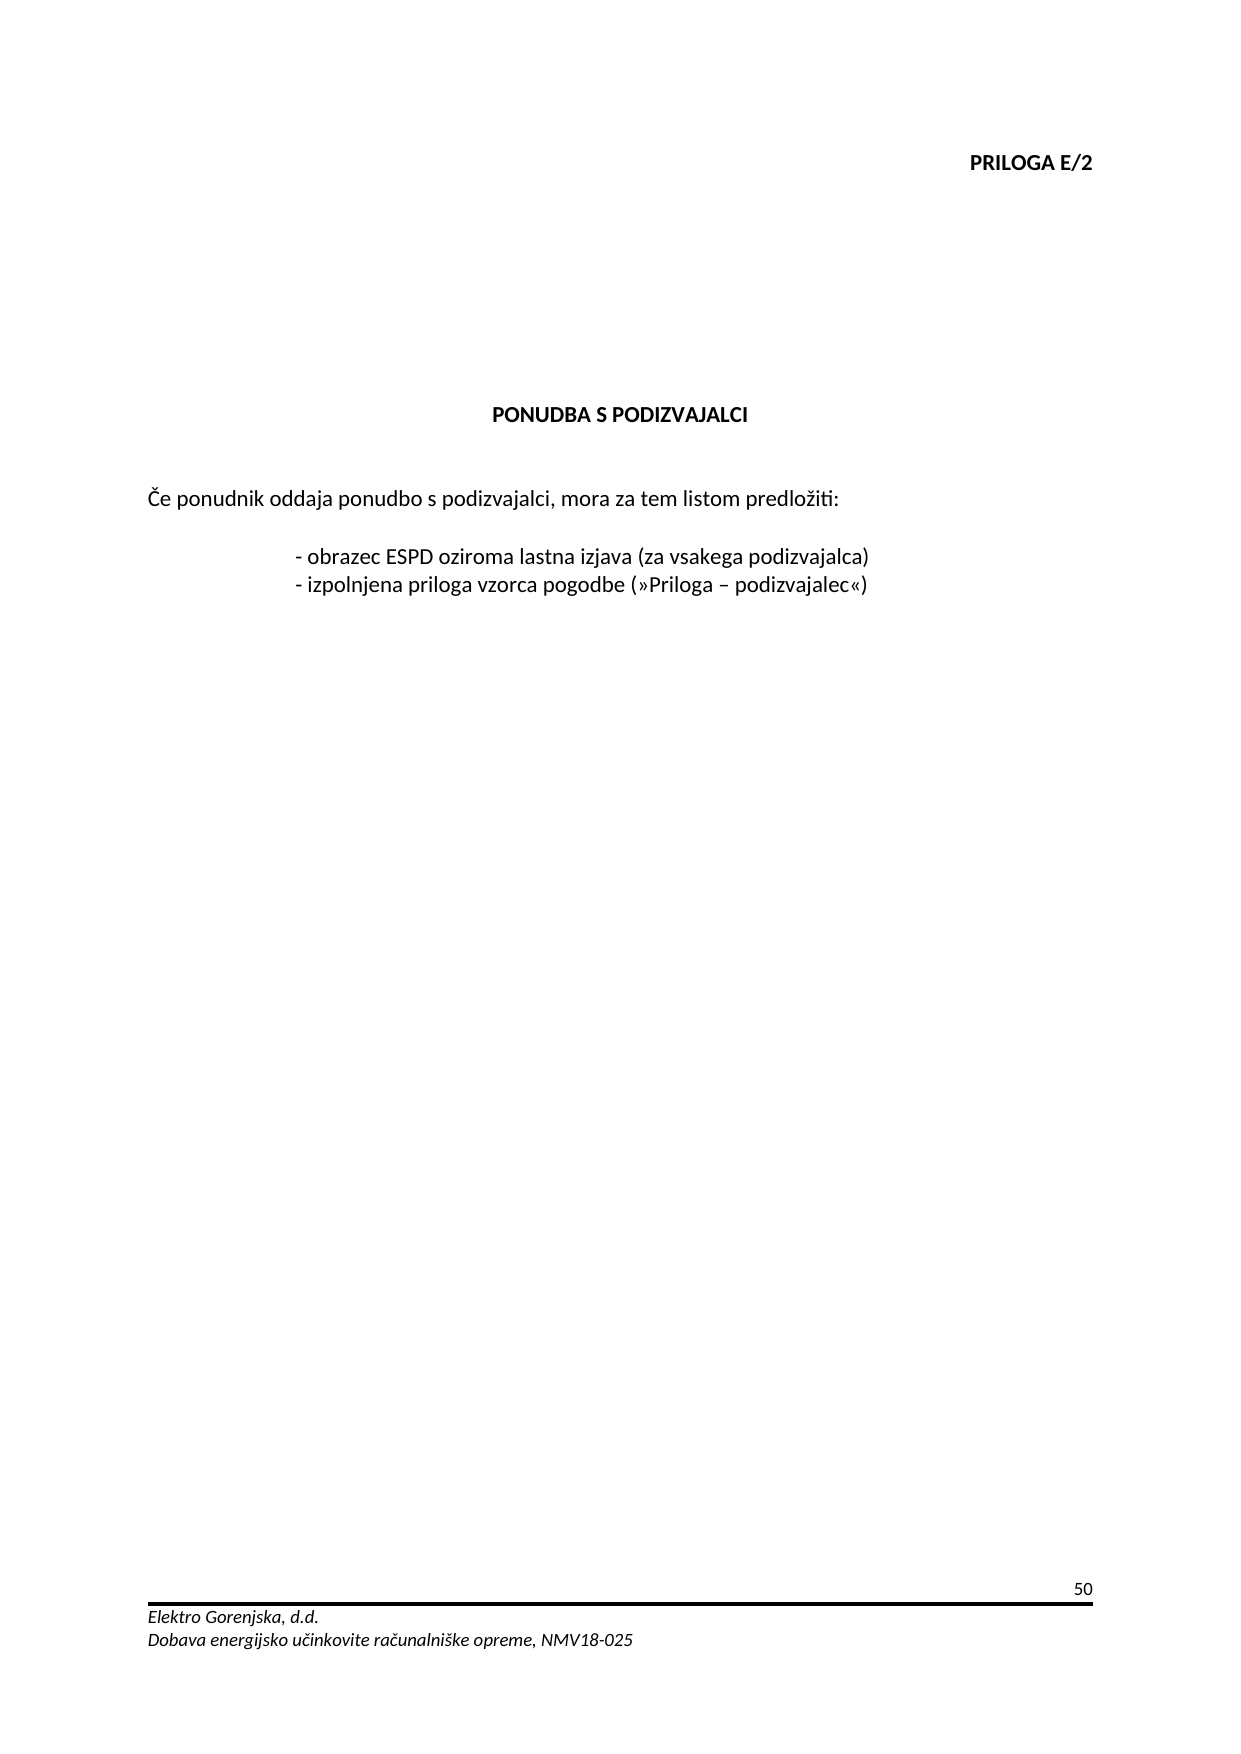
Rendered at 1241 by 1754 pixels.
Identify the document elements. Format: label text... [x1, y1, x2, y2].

text Če ponudnik oddaja ponudbo s podizvajalci, mora za tem listom predložiti: [148, 484, 1093, 512]
text PRILOGA E/2 [244, 148, 1093, 176]
text - izpolnjena priloga vzorca pogodbe (»Priloga – podizvajalec«) [295, 570, 1093, 598]
text PONUDBA S PODIZVAJALCI [148, 400, 1093, 428]
text - obrazec ESPD oziroma lastna izjava (za vsakega podizvajalca) [295, 542, 1093, 570]
